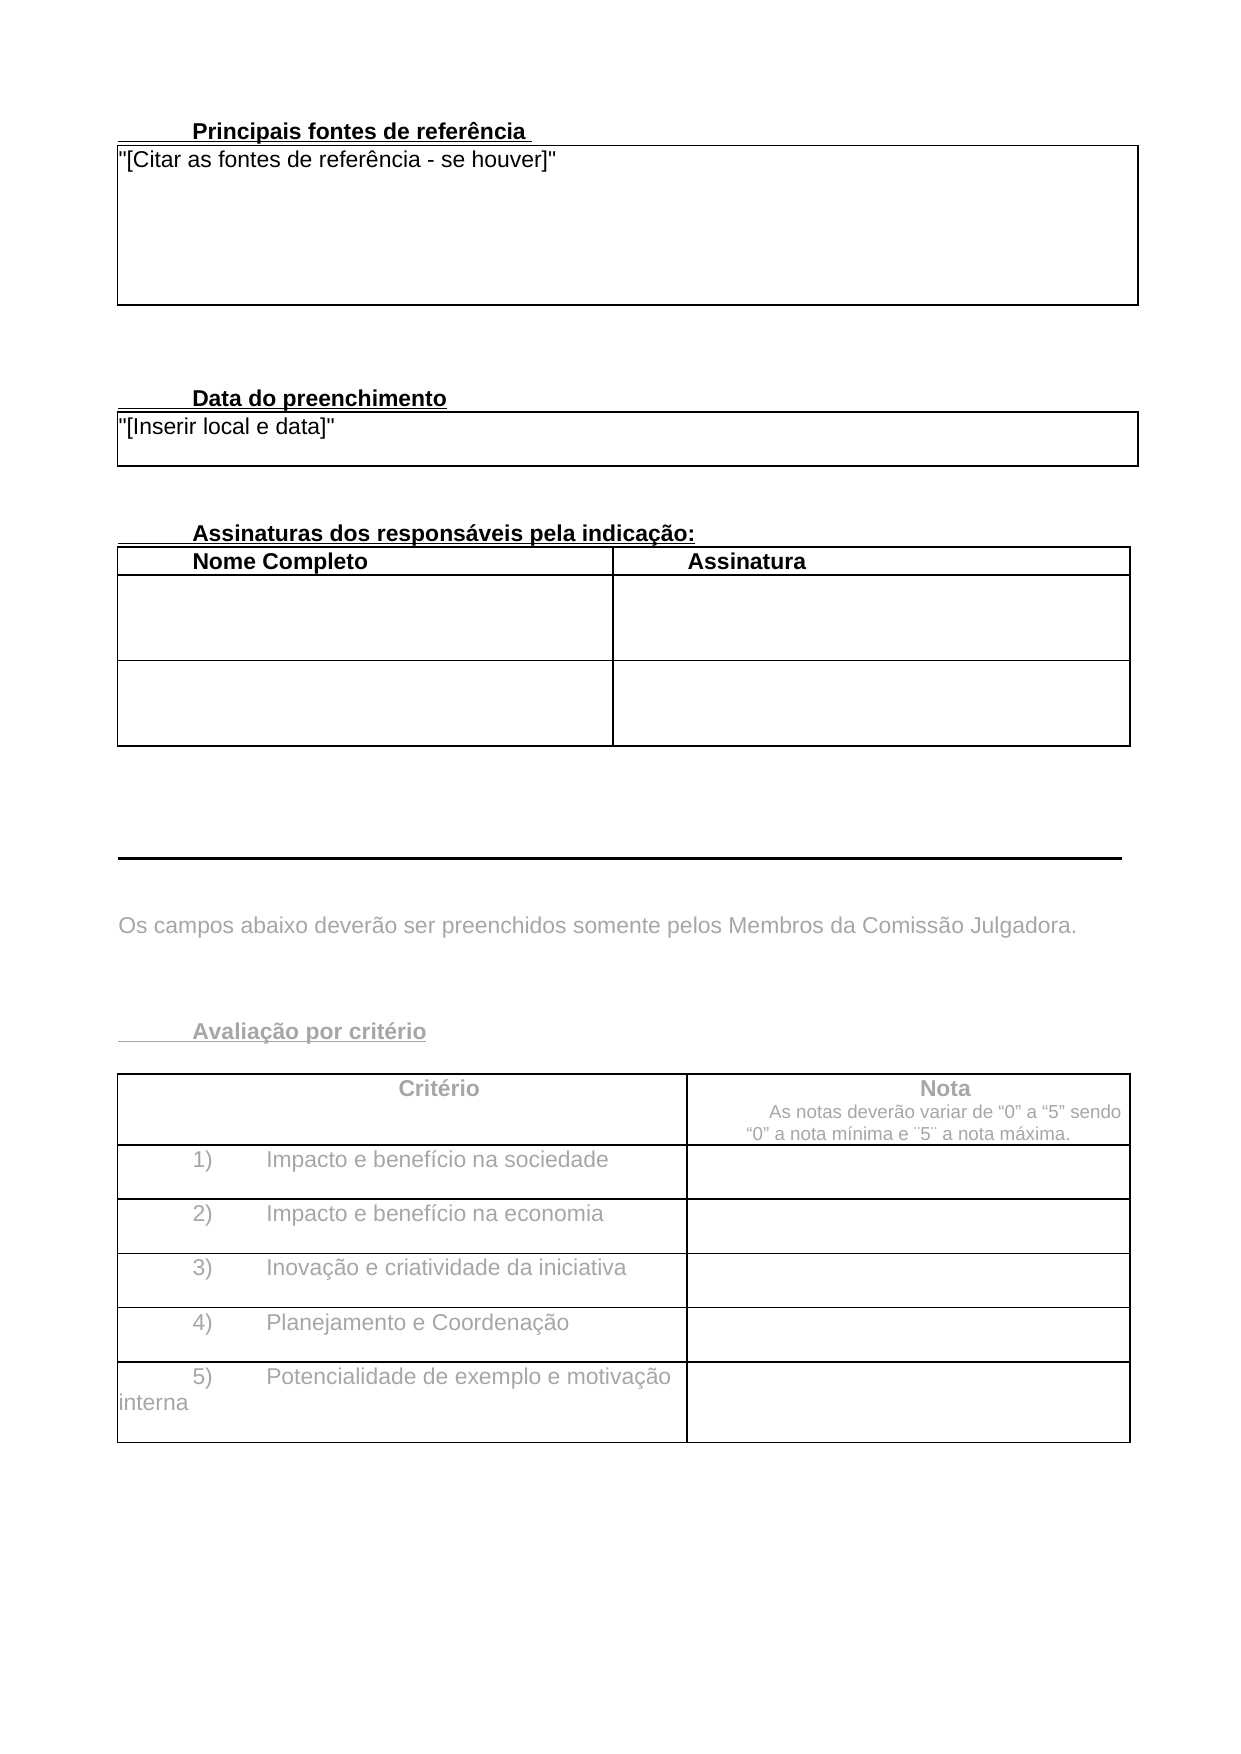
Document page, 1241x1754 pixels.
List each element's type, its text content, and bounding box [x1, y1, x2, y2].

table_header Nome Completo [118, 548, 612, 574]
table_cell 3) Inovação e criatividade da iniciativa [118, 1254, 686, 1307]
table_cell [688, 1146, 1129, 1198]
table_cell 4) Planejamento e Coordenação [118, 1308, 686, 1361]
table_cell [688, 1200, 1129, 1253]
subtitle Data do preenchimento [118, 385, 1122, 411]
text Os campos abaixo deverão ser preenchidos somente pelos Membros da Comissão Julgadora. [118, 912, 1122, 939]
table_header [118, 146, 1137, 304]
table_cell [688, 1363, 1129, 1442]
subtitle Avaliação por critério [118, 1018, 1122, 1044]
table_cell [688, 1254, 1129, 1307]
table_cell 1) Impacto e benefício na sociedade [118, 1146, 686, 1198]
subtitle Assinaturas dos responsáveis pela indicação: [118, 520, 1122, 546]
table_header Critério [118, 1075, 686, 1144]
table_cell [118, 576, 612, 660]
table_header Assinatura [614, 548, 1129, 574]
table_header Nota As notas deverão variar de “0” a “5” sendo “0” a nota mínima e ¨5¨ a nota máxima. [688, 1075, 1129, 1144]
table_cell [614, 661, 1129, 745]
table_cell [614, 576, 1129, 660]
table_header [118, 413, 1137, 465]
table_cell [688, 1308, 1129, 1361]
table_cell [118, 661, 612, 745]
table_cell 2) Impacto e benefício na economia [118, 1200, 686, 1253]
table_cell 5) Potencialidade de exemplo e motivação interna [118, 1363, 686, 1442]
subtitle Principais fontes de referência [118, 118, 1122, 144]
